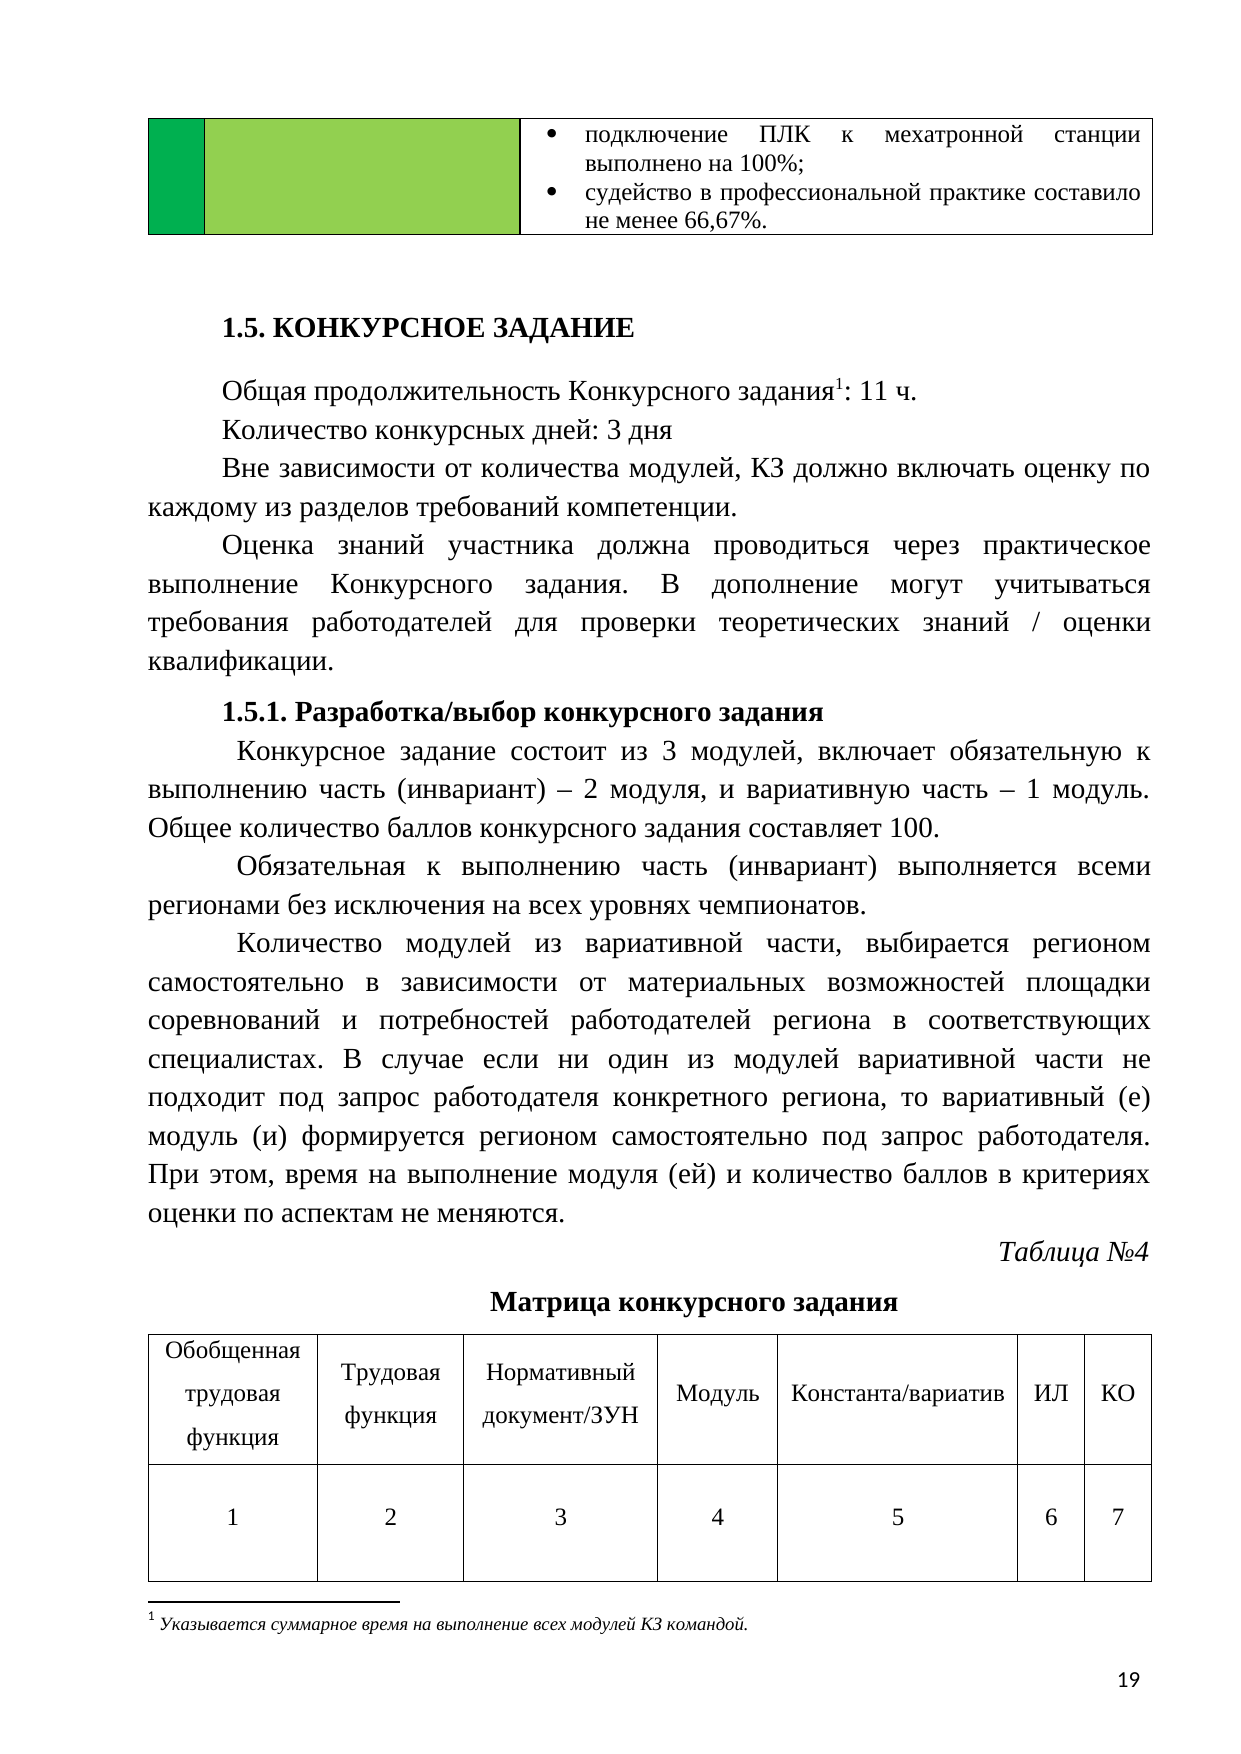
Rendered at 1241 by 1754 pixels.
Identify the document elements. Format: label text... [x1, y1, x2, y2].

text Количество конкурсных дней: 3 дня [148, 412, 1152, 445]
table_header Нормативный документ/ЗУН [464, 1335, 657, 1463]
table_header Модуль [658, 1335, 777, 1463]
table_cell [521, 119, 1152, 234]
table_header Обобщенная трудовая функция [149, 1335, 317, 1463]
text Конкурсное задание состоит из 3 модулей, включает обязательную к выполнению часть (инвариант) – 2 модуля, и вариативную часть – 1 модуль. Общее количество баллов конкурсного задания составляет 100. [148, 733, 1152, 843]
table_cell 4 [658, 1465, 777, 1581]
table_cell 2 [318, 1465, 463, 1581]
text Обязательная к выполнению часть (инвариант) выполняется всеми регионами без исключения на всех уровнях чемпионатов. [148, 848, 1152, 920]
text Количество модулей из вариативной части, выбирается регионом самостоятельно в зависимости от материальных возможностей площадки соревнований и потребностей работодателей региона в соответствующих специалистах. В случае если ни один из модулей вариативной части не подходит под запрос работодателя конкретного региона, то вариативный (е) модуль (и) формируется регионом самостоятельно под запрос работодателя. При этом, время на выполнение модуля (ей) и количество баллов в критериях оценки по аспектам не меняются. [148, 925, 1152, 1229]
text Матрица конкурсного задания [148, 1284, 1152, 1318]
table_cell 7 [1085, 1465, 1151, 1581]
text Общая продолжительность Конкурсного задания: 11 ч. [148, 373, 1152, 407]
table_cell В [149, 119, 204, 234]
subtitle 1.5.1. Разработка/выбор конкурсного задания [148, 694, 1152, 728]
table_header Трудовая функция [318, 1335, 463, 1463]
table_header ИЛ [1018, 1335, 1084, 1463]
table_header КО [1085, 1335, 1151, 1463]
text Вне зависимости от количества модулей, КЗ должно включать оценку по каждому из разделов требований компетенции. [148, 450, 1152, 522]
text Оценка знаний участника должна проводиться через практическое выполнение Конкурсного задания. В дополнение могут учитываться требования работодателей для проверки теоретических знаний / оценки квалификации. [148, 527, 1152, 677]
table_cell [205, 119, 519, 234]
table_cell 5 [778, 1465, 1017, 1581]
text Таблица №4 [148, 1234, 1152, 1267]
table_cell 3 [464, 1465, 657, 1581]
table_header Константа/вариатив [778, 1335, 1017, 1463]
table_cell 6 [1018, 1465, 1084, 1581]
subtitle 1.5. КОНКУРСНОЕ ЗАДАНИЕ [148, 311, 1152, 344]
table_cell 1 [149, 1465, 317, 1581]
